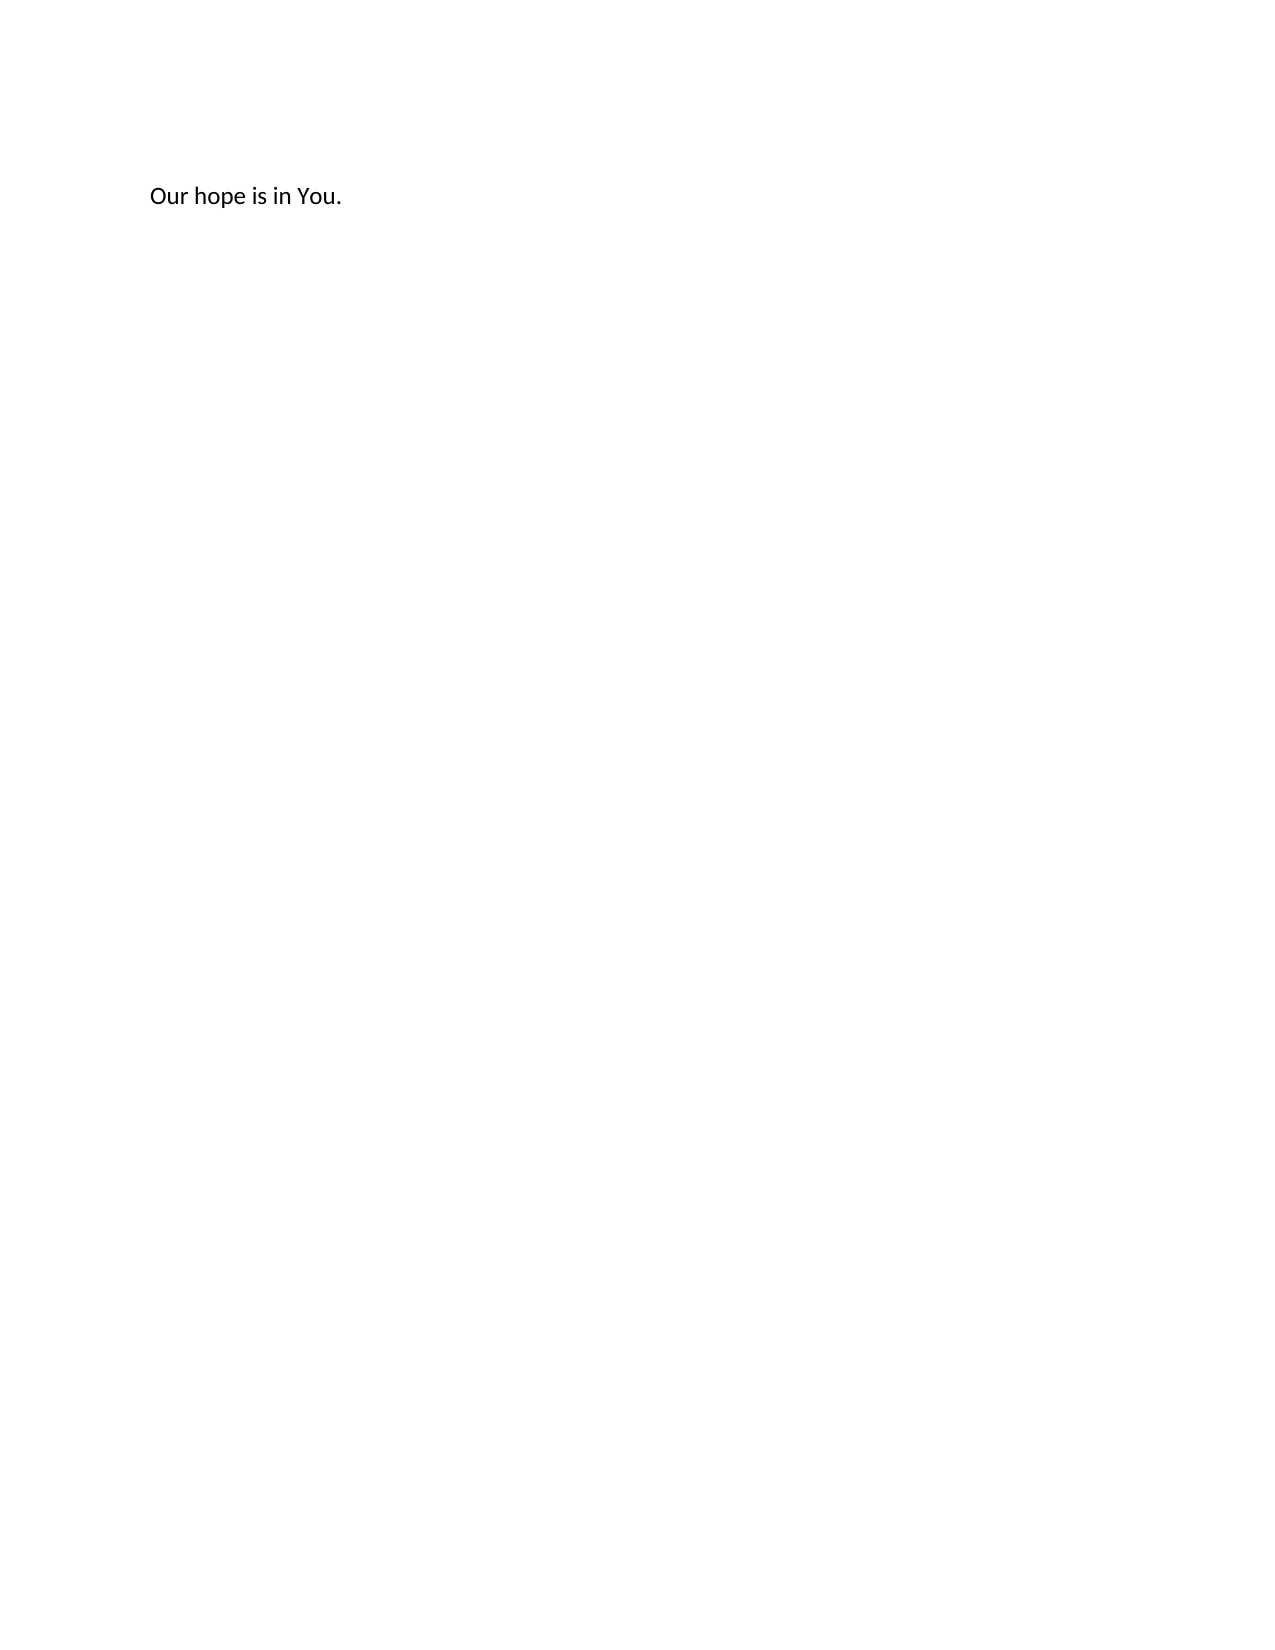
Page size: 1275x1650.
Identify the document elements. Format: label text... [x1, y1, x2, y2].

text Our hope is in You. [150, 181, 1125, 211]
